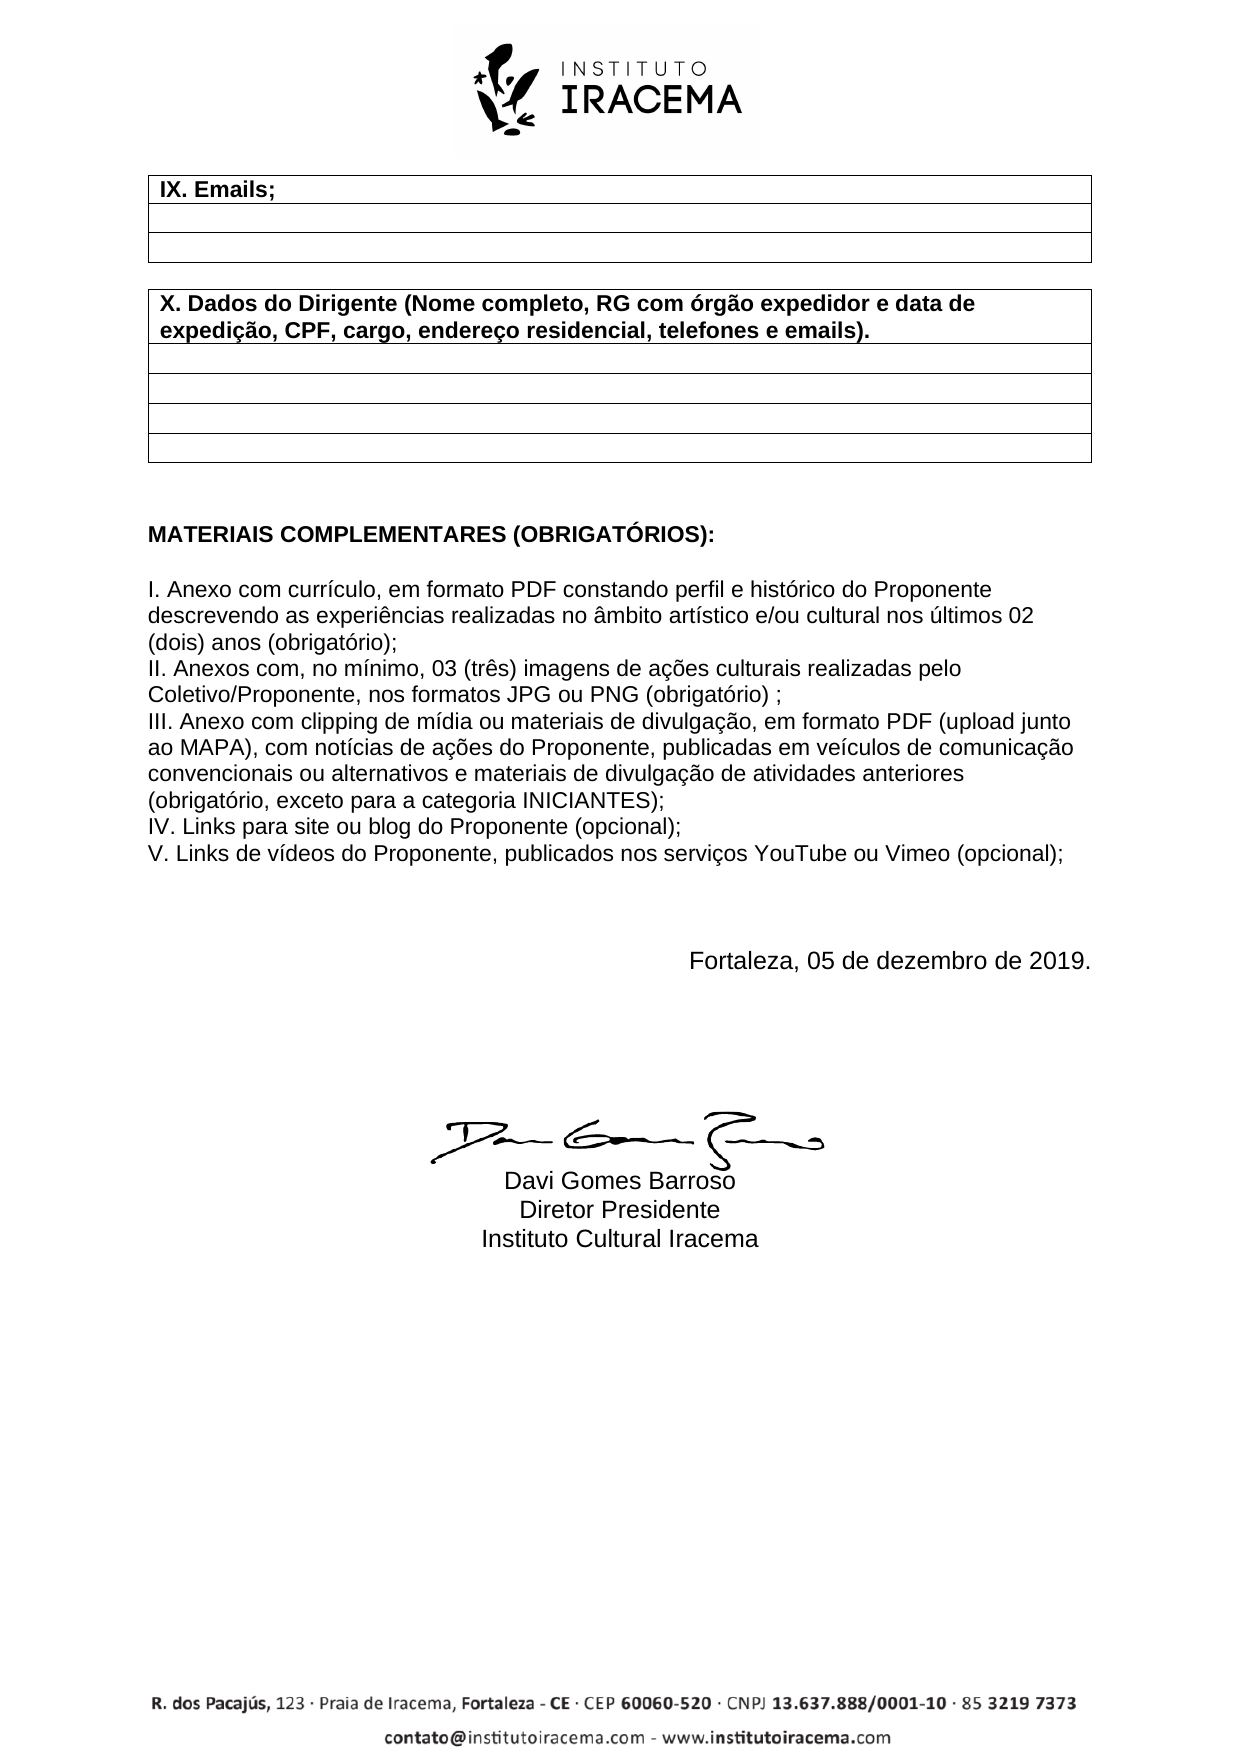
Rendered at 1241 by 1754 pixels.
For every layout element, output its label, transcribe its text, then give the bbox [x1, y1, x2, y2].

table_header X. Dados do Dirigente (Nome completo, RG com órgão expedidor e data de expedição, CPF, cargo, endereço residencial, telefones e emails). [149, 290, 1091, 343]
table_cell [149, 344, 1091, 373]
text Davi Gomes Barroso Diretor Presidente Instituto Cultural Iracema [148, 1166, 1092, 1252]
table_cell [149, 204, 1091, 232]
text II. Anexos com, no mínimo, 03 (três) imagens de ações culturais realizadas pelo Coletivo/Proponente, nos formatos JPG ou PNG (obrigatório) ; [148, 655, 1092, 708]
text Fortaleza, 05 de dezembro de 2019. [148, 946, 1092, 975]
table_cell [149, 434, 1091, 462]
table_cell [149, 233, 1091, 262]
text V. Links de vídeos do Proponente, publicados nos serviços YouTube ou Vimeo (opcional); [148, 839, 1092, 866]
picture [451, 23, 761, 158]
picture [400, 1096, 840, 1190]
text MATERIAIS COMPLEMENTARES (OBRIGATÓRIOS): [148, 521, 1092, 547]
picture [142, 1683, 1087, 1754]
text III. Anexo com clipping de mídia ou materiais de divulgação, em formato PDF (upload junto ao MAPA), com notícias de ações do Proponente, publicadas em veículos de comunicação convencionais ou alternativos e materiais de divulgação de atividades anteriores (obrigatório, exceto para a categoria INICIANTES); [148, 708, 1092, 813]
text IV. Links para site ou blog do Proponente (opcional); [148, 813, 1092, 839]
table_cell [149, 374, 1091, 403]
text I. Anexo com currículo, em formato PDF constando perfil e histórico do Proponente descrevendo as experiências realizadas no âmbito artístico e/ou cultural nos últimos 02 (dois) anos (obrigatório); [148, 576, 1092, 655]
table_cell [149, 404, 1091, 432]
table_header IX. Emails; [149, 176, 1091, 202]
